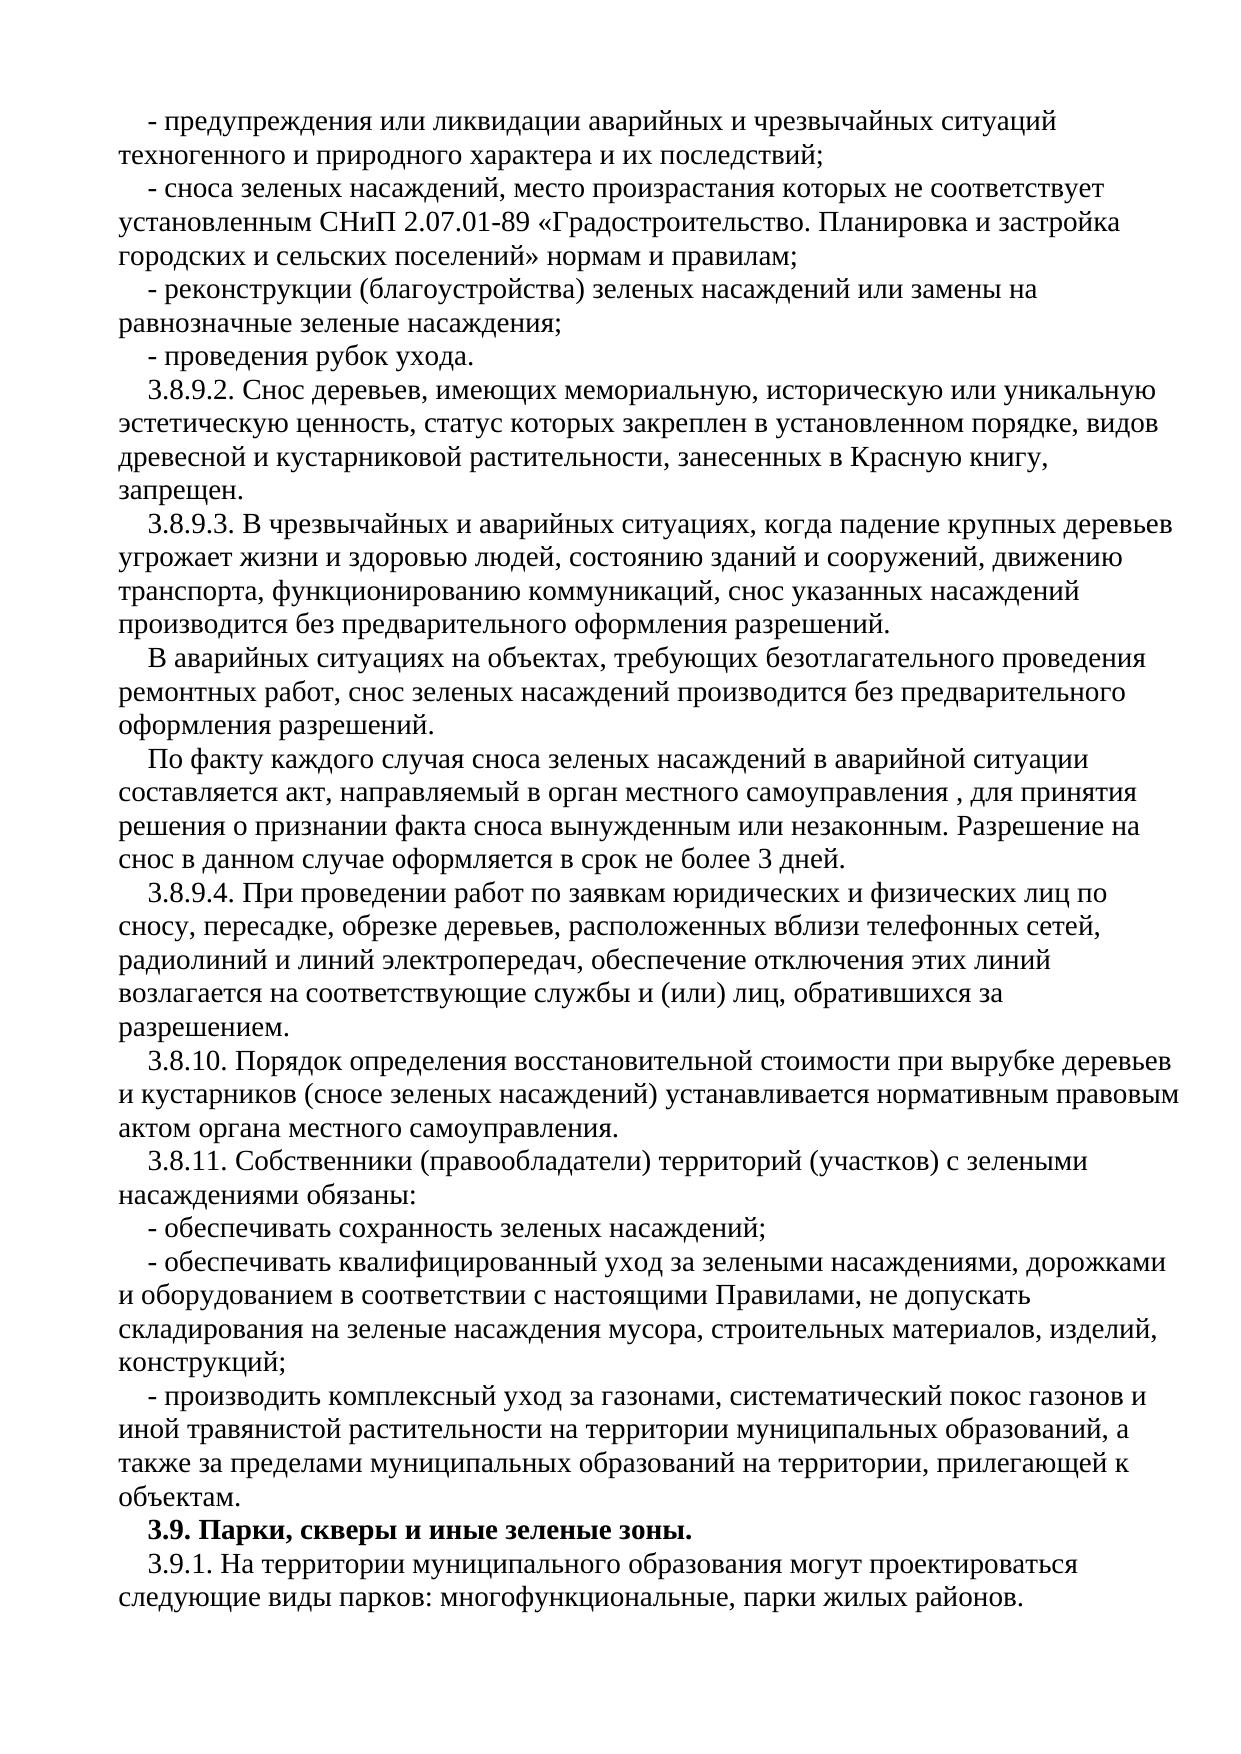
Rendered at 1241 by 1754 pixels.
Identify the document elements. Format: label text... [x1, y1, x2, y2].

text 3.9. Парки, скверы и иные зеленые зоны. [118, 1512, 1181, 1546]
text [118, 1546, 1181, 1613]
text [118, 103, 1181, 1512]
